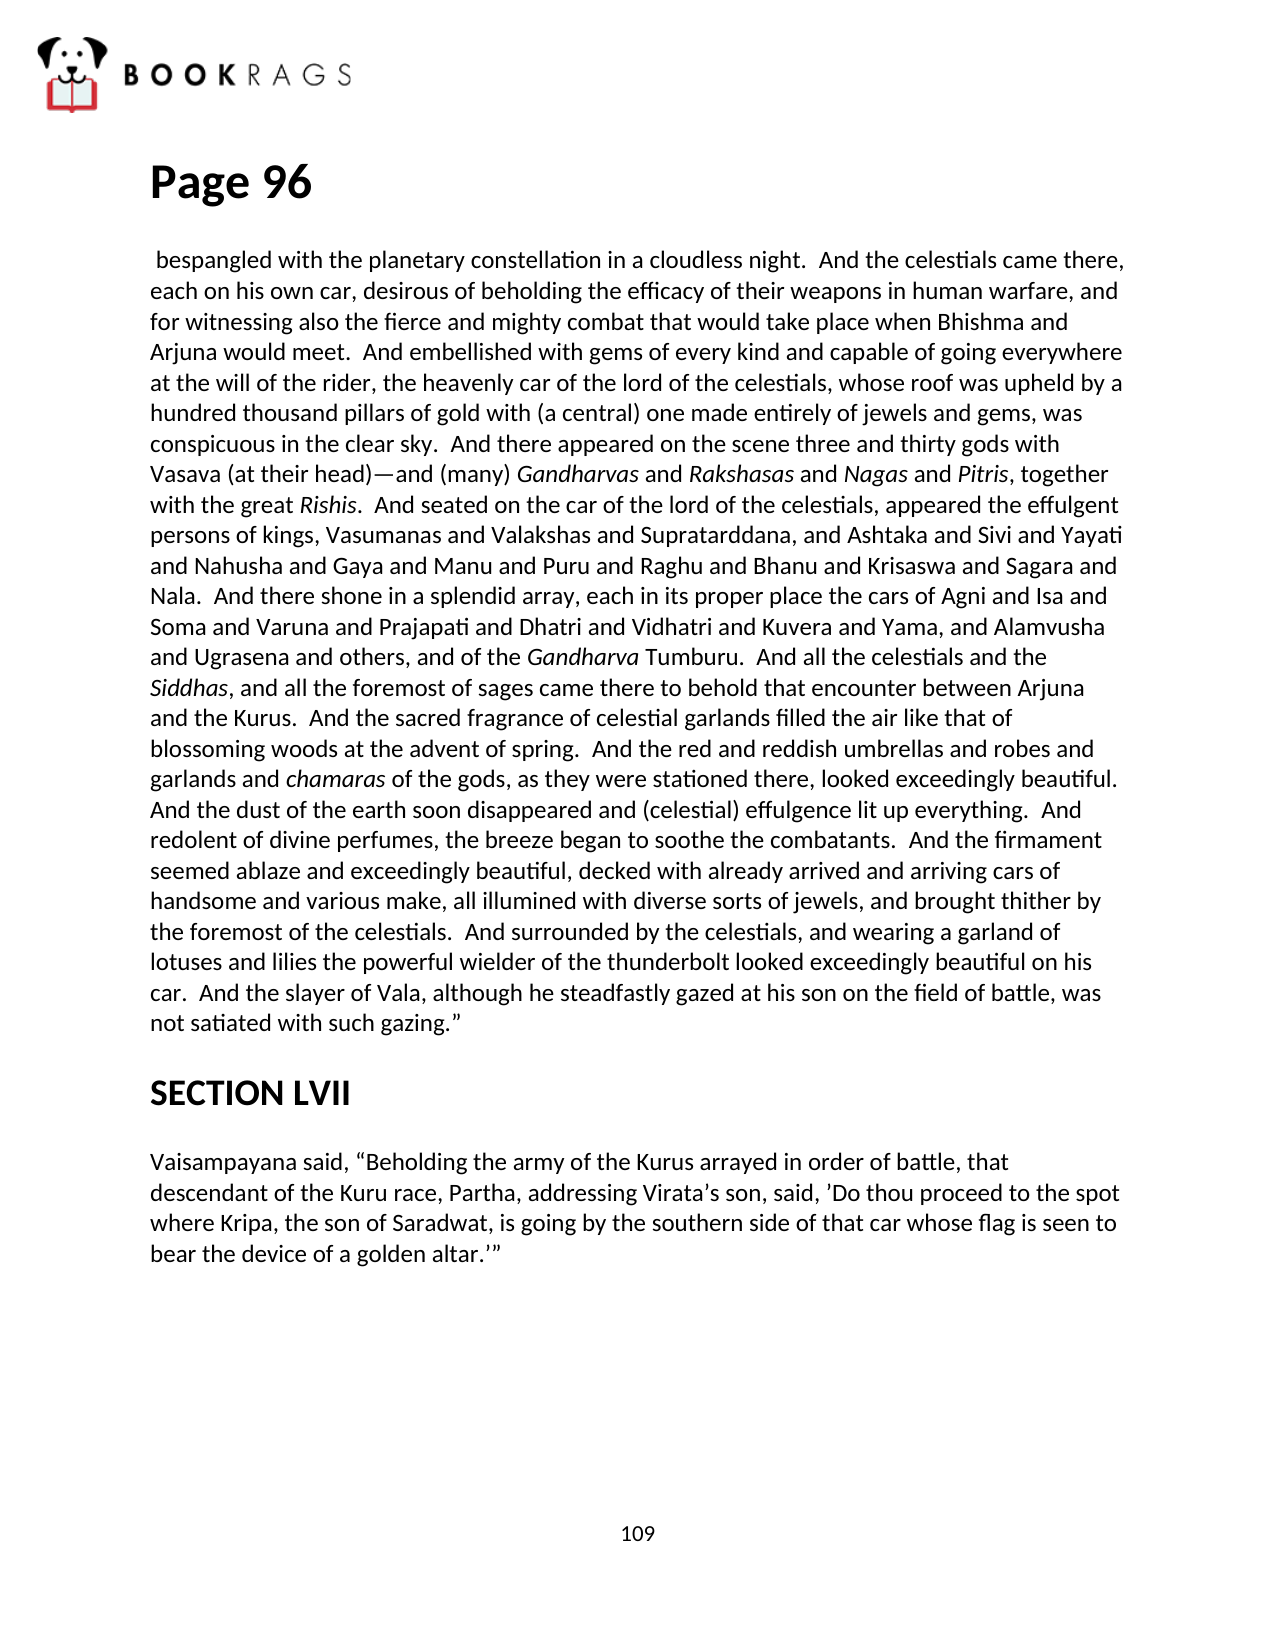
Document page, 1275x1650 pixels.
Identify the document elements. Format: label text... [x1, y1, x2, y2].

text bespangled with the planetary constellation in a cloudless night. And the celestials came there, each on his own car, desirous of beholding the efficacy of their weapons in human warfare, and for witnessing also the fierce and mighty combat that would take place when Bhishma and Arjuna would meet. And embellished with gems of every kind and capable of going everywhere at the will of the rider, the heavenly car of the lord of the celestials, whose roof was upheld by a hundred thousand pillars of gold with (a central) one made entirely of jewels and gems, was conspicuous in the clear sky. And there appeared on the scene three and thirty gods with Vasava (at their head)—­and (many) Gandharvas and Rakshasas and Nagas and Pitris, together with the great Rishis. And seated on the car of the lord of the celestials, appeared the effulgent persons of kings, Vasumanas and Valakshas and Supratarddana, and Ashtaka and Sivi and Yayati and Nahusha and Gaya and Manu and Puru and Raghu and Bhanu and Krisaswa and Sagara and Nala. And there shone in a splendid array, each in its proper place the cars of Agni and Isa and Soma and Varuna and Prajapati and Dhatri and Vidhatri and Kuvera and Yama, and Alamvusha and Ugrasena and others, and of the Gandharva Tumburu. And all the celestials and the Siddhas, and all the foremost of sages came there to behold that encounter between Arjuna and the Kurus. And the sacred fragrance of celestial garlands filled the air like that of blossoming woods at the advent of spring. And the red and reddish umbrellas and robes and garlands and chamaras of the gods, as they were stationed there, looked exceedingly beautiful. And the dust of the earth soon disappeared and (celestial) effulgence lit up everything. And redolent of divine perfumes, the breeze began to soothe the combatants. And the firmament seemed ablaze and exceedingly beautiful, decked with already arrived and arriving cars of handsome and various make, all illumined with diverse sorts of jewels, and brought thither by the foremost of the celestials. And surrounded by the celestials, and wearing a garland of lotuses and lilies the powerful wielder of the thunderbolt looked exceedingly beautiful on his car. And the slayer of Vala, although he steadfastly gazed at his son on the field of battle, was not satiated with such gazing.” [150, 244, 1125, 1038]
text Vaisampayana said, “Beholding the army of the Kurus arrayed in order of battle, that descendant of the Kuru race, Partha, addressing Virata’s son, said, ’Do thou proceed to the spot where Kripa, the son of Saradwat, is going by the southern side of that car whose flag is seen to bear the device of a golden altar.’” [150, 1146, 1125, 1268]
text Page 96 [150, 150, 1125, 211]
picture [37, 37, 351, 113]
text SECTION LVII [150, 1069, 1125, 1115]
